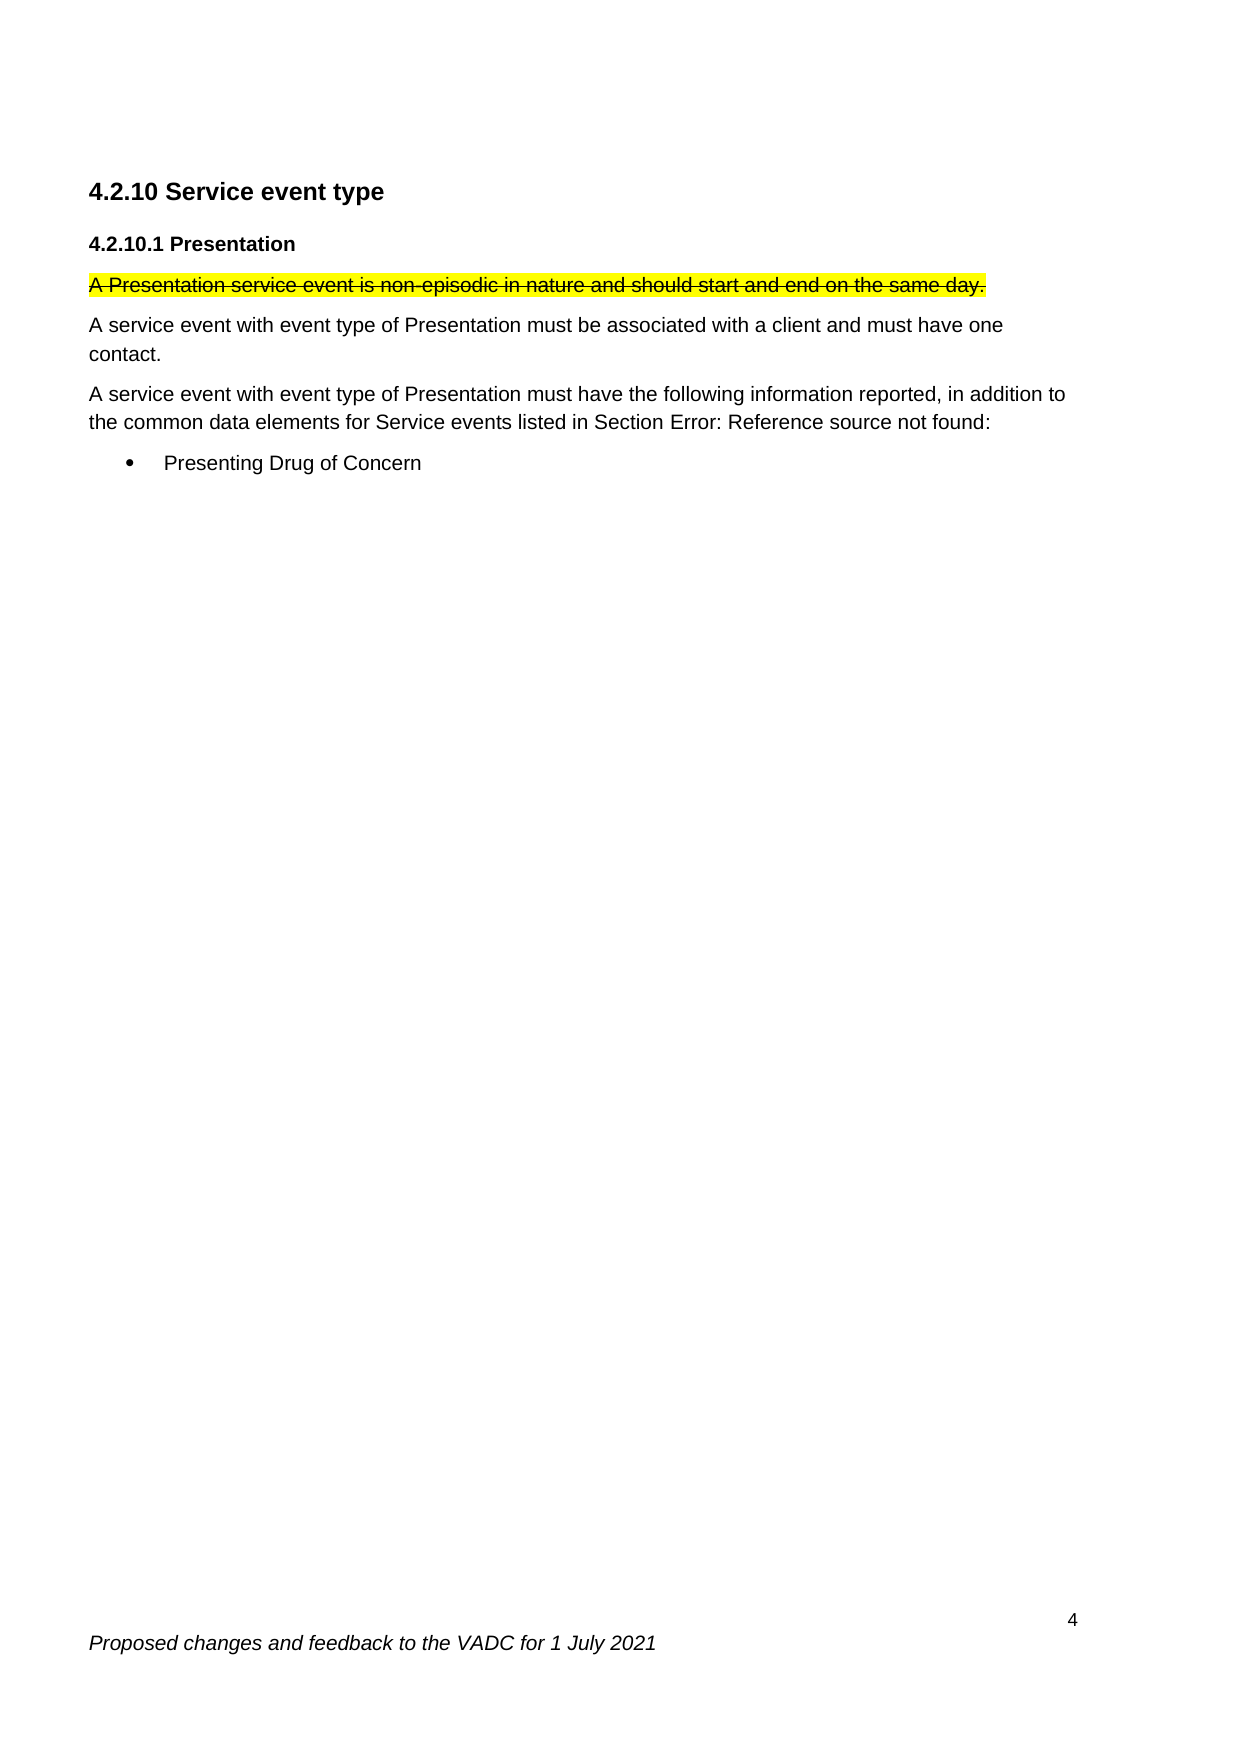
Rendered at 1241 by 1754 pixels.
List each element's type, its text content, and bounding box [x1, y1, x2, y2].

text A Presentation service event is non-episodic in nature and should start and end on the same day. [89, 268, 1078, 297]
text A service event with event type of Presentation must be associated with a client and must have one contact. [89, 309, 1078, 365]
list Presenting Drug of Concern [126, 447, 1078, 475]
subtitle 4.2.10 Service event type [89, 177, 1078, 206]
subtitle 4.2.10.1 Presentation [89, 231, 1078, 256]
